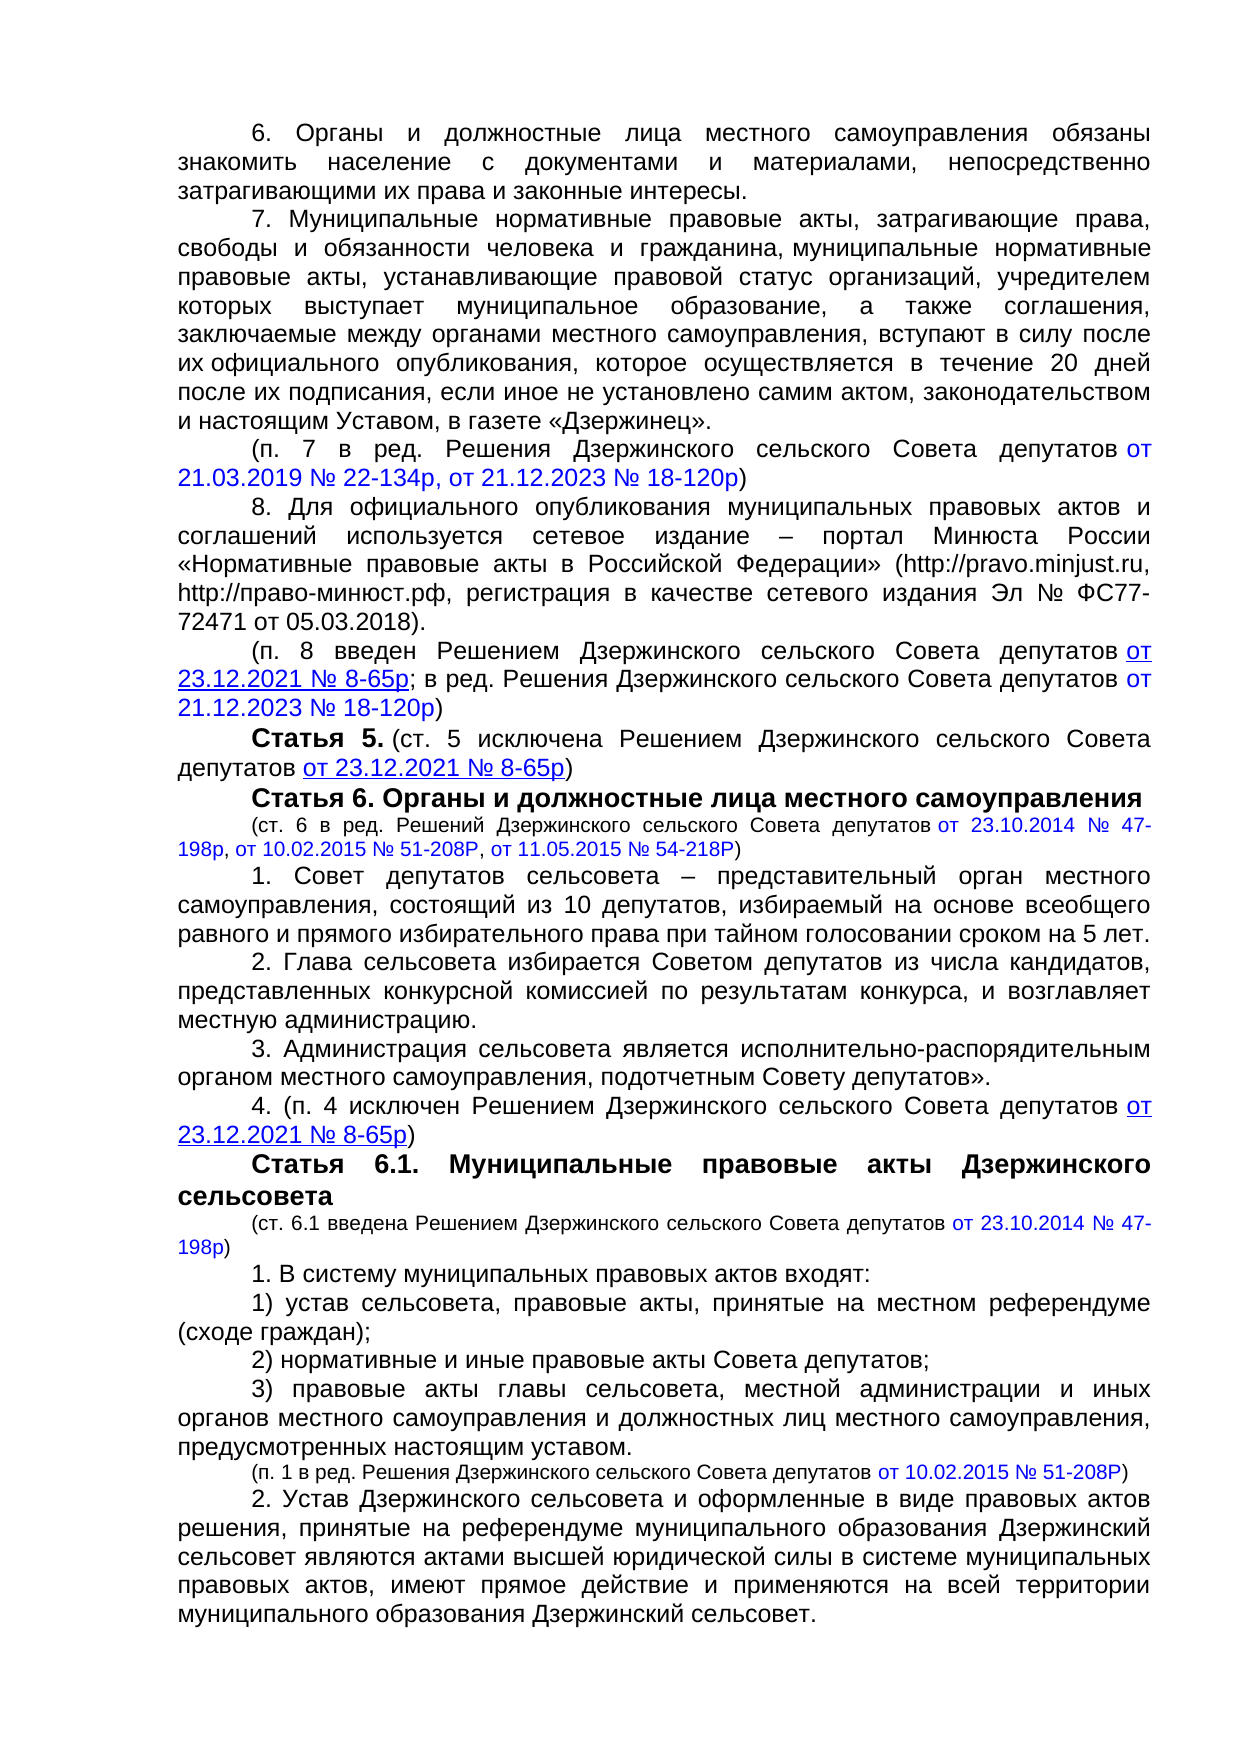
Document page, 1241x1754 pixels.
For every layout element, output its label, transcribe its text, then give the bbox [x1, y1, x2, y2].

text (ст. 6.1 введена Решением Дзержинского сельского Совета депутатов от 23.10.2014 № 47-198р) [177, 1211, 1152, 1259]
text 3. Администрация сельсовета является исполнительно-распорядительным органом местного самоуправления, подотчетным Совету депутатов». [177, 1033, 1152, 1091]
text 2. Глава сельсовета избирается Советом депутатов из числа кандидатов, представленных конкурсной комиссией по результатам конкурса, и возглавляет местную администрацию. [177, 947, 1152, 1033]
text 3) правовые акты главы сельсовета, местной администрации и иных органов местного самоуправления и должностных лиц местного самоуправления, предусмотренных настоящим уставом. [177, 1374, 1152, 1460]
text (п. 8 введен Решением Дзержинского сельского Совета депутатов от 23.12.2021 № 8-65р; в ред. Решения Дзержинского сельского Совета депутатов от 21.12.2023 № 18-120р) [177, 636, 1152, 722]
text 1. В систему муниципальных правовых актов входят: [177, 1259, 1152, 1288]
text 8. Для официального опубликования муниципальных правовых актов и соглашений используется сетевое издание – портал Минюста России «Нормативные правовые акты в Российской Федерации» (http://pravo.minjust.ru, http://право-минюст.рф, регистрация в качестве сетевого издания Эл № ФС77-72471 от 05.03.2018). [177, 492, 1152, 636]
text 2. Устав Дзержинского сельсовета и оформленные в виде правовых актов решения, принятые на референдуме муниципального образования Дзержинский сельсовет являются актами высшей юридической силы в системе муниципальных правовых актов, имеют прямое действие и применяются на всей территории муниципального образования Дзержинский сельсовет. [177, 1484, 1152, 1628]
text Статья 6. Органы и должностные лица местного самоуправления [177, 782, 1152, 813]
text 7. Муниципальные нормативные правовые акты, затрагивающие права, свободы и обязанности человека и гражданина, муниципальные нормативные правовые акты, устанавливающие правовой статус организаций, учредителем которых выступает муниципальное образование, а также соглашения, заключаемые между органами местного самоуправления, вступают в силу после их официального опубликования, которое осуществляется в течение 20 дней после их подписания, если иное не установлено самим актом, законодательством и настоящим Уставом, в газете «Дзержинец». [177, 204, 1152, 434]
text Статья 5. (ст. 5 исключена Решением Дзержинского сельского Совета депутатов от 23.12.2021 № 8-65р) [177, 722, 1152, 782]
text (п. 1 в ред. Решения Дзержинского сельского Совета депутатов от 10.02.2015 № 51-208Р) [177, 1460, 1152, 1484]
text 2) нормативные и иные правовые акты Совета депутатов; [177, 1345, 1152, 1374]
text (ст. 6 в ред. Решений Дзержинского сельского Совета депутатов от 23.10.2014 № 47-198р, от 10.02.2015 № 51-208Р, от 11.05.2015 № 54-218Р) [177, 813, 1152, 861]
text 1. Совет депутатов сельсовета – представительный орган местного самоуправления, состоящий из 10 депутатов, избираемый на основе всеобщего равного и прямого избирательного права при тайном голосовании сроком на 5 лет. [177, 861, 1152, 947]
text Статья 6.1. Муниципальные правовые акты Дзержинского сельсовета [177, 1148, 1152, 1211]
text 6. Органы и должностные лица местного самоуправления обязаны знакомить население с документами и материалами, непосредственно затрагивающими их права и законные интересы. [177, 118, 1152, 204]
text 1) устав сельсовета, правовые акты, принятые на местном референдуме (сходе граждан); [177, 1288, 1152, 1345]
text 4. (п. 4 исключен Решением Дзержинского сельского Совета депутатов от 23.12.2021 № 8-65р) [177, 1091, 1152, 1148]
text (п. 7 в ред. Решения Дзержинского сельского Совета депутатов от 21.03.2019 № 22-134р, от 21.12.2023 № 18-120р) [177, 434, 1152, 492]
